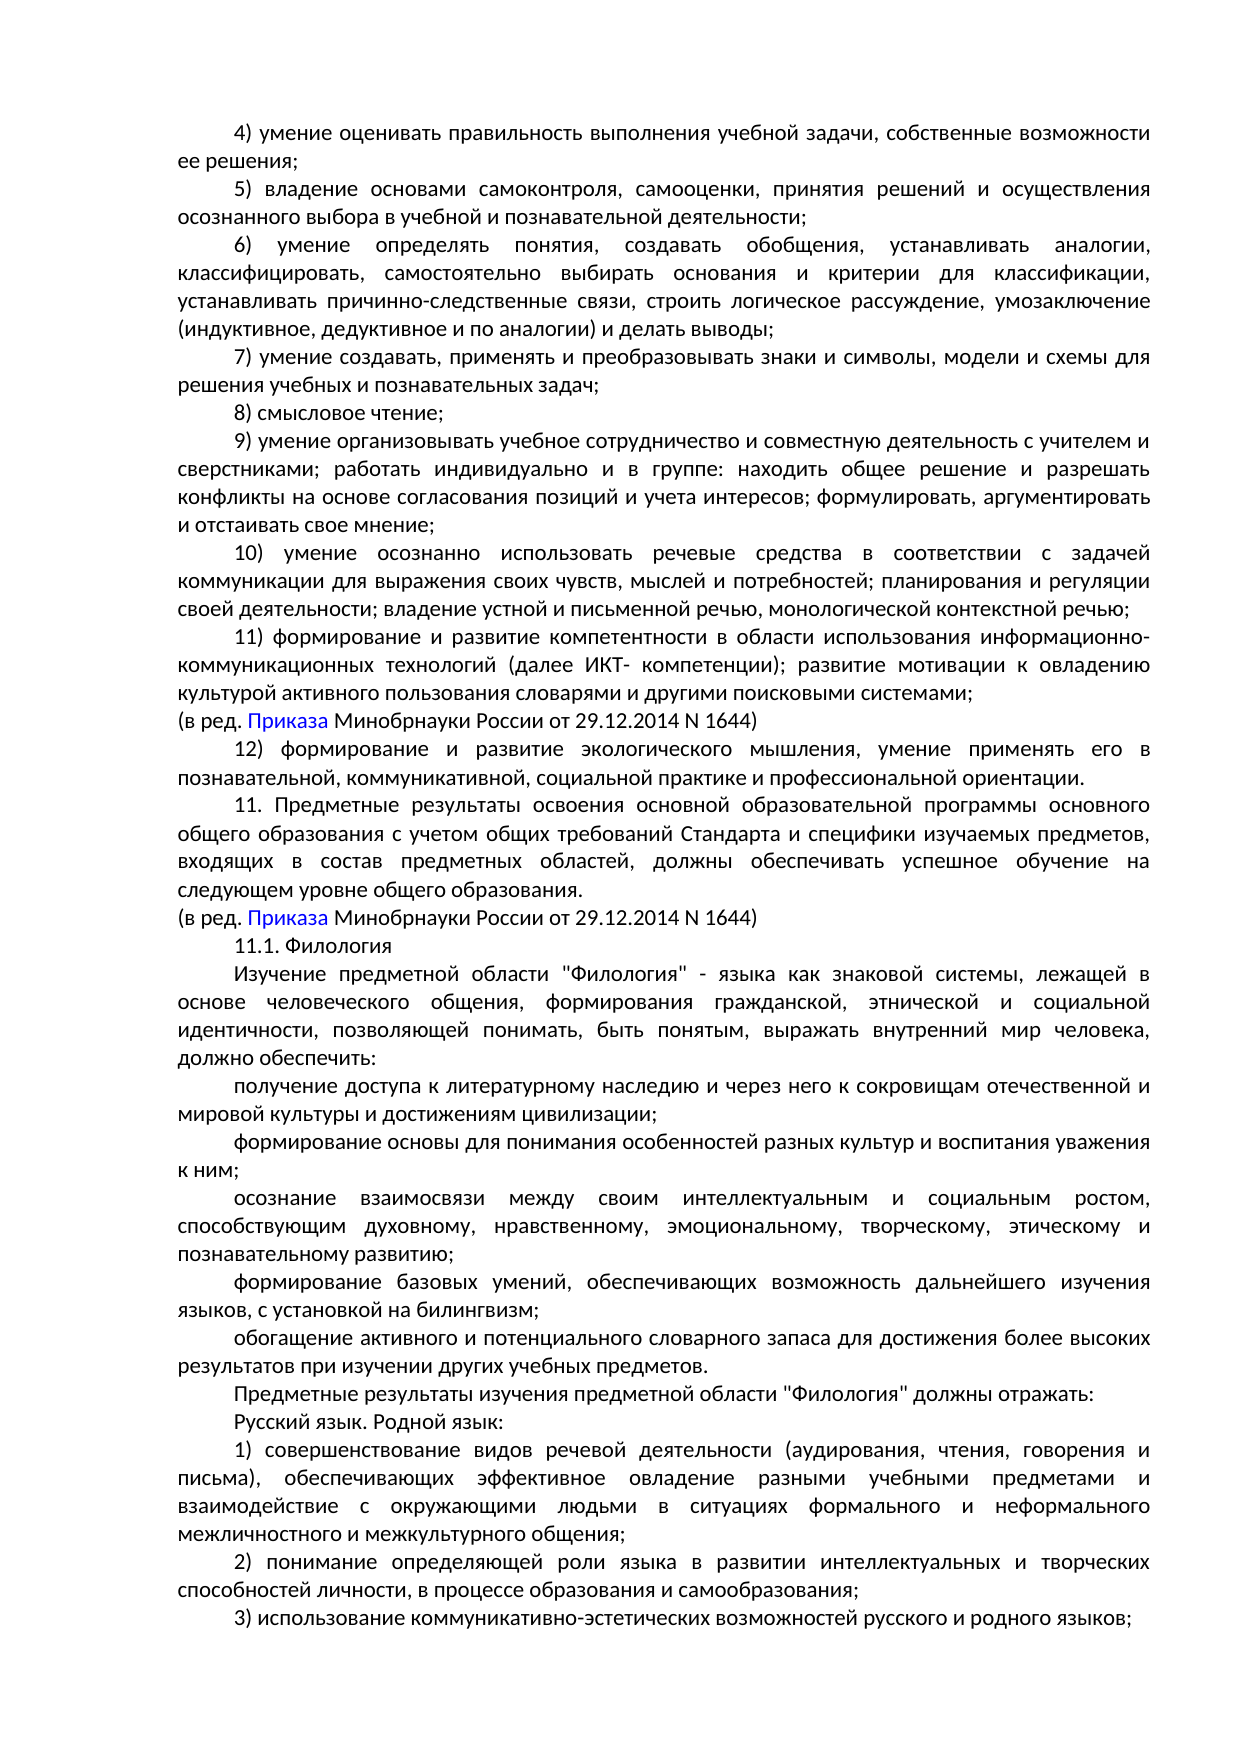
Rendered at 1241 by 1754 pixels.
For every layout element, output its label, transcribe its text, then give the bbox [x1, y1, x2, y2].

text 2) понимание определяющей роли языка в развитии интеллектуальных и творческих способностей личности, в процессе образования и самообразования; [177, 1547, 1152, 1603]
text получение доступа к литературному наследию и через него к сокровищам отечественной и мировой культуры и достижениям цивилизации; [177, 1071, 1152, 1127]
text 8) смысловое чтение; [177, 398, 1152, 426]
text Изучение предметной области "Филология" - языка как знаковой системы, лежащей в основе человеческого общения, формирования гражданской, этнической и социальной идентичности, позволяющей понимать, быть понятым, выражать внутренний мир человека, должно обеспечить: [177, 959, 1152, 1071]
text осознание взаимосвязи между своим интеллектуальным и социальным ростом, способствующим духовному, нравственному, эмоциональному, творческому, этическому и познавательному развитию; [177, 1183, 1152, 1267]
text 7) умение создавать, применять и преобразовывать знаки и символы, модели и схемы для решения учебных и познавательных задач; [177, 342, 1152, 398]
text 5) владение основами самоконтроля, самооценки, принятия решений и осуществления осознанного выбора в учебной и познавательной деятельности; [177, 174, 1152, 230]
text 3) использование коммуникативно-эстетических возможностей русского и родного языков; [177, 1603, 1152, 1631]
text Предметные результаты изучения предметной области "Филология" должны отражать: [177, 1379, 1152, 1407]
text 1) совершенствование видов речевой деятельности (аудирования, чтения, говорения и письма), обеспечивающих эффективное овладение разными учебными предметами и взаимодействие с окружающими людьми в ситуациях формального и неформального межличностного и межкультурного общения; [177, 1435, 1152, 1547]
text 4) умение оценивать правильность выполнения учебной задачи, собственные возможности ее решения; [177, 118, 1152, 174]
text формирование основы для понимания особенностей разных культур и воспитания уважения к ним; [177, 1127, 1152, 1183]
text 10) умение осознанно использовать речевые средства в соответствии с задачей коммуникации для выражения своих чувств, мыслей и потребностей; планирования и регуляции своей деятельности; владение устной и письменной речью, монологической контекстной речью; [177, 538, 1152, 622]
text 9) умение организовывать учебное сотрудничество и совместную деятельность с учителем и сверстниками; работать индивидуально и в группе: находить общее решение и разрешать конфликты на основе согласования позиций и учета интересов; формулировать, аргументировать и отстаивать свое мнение; [177, 426, 1152, 538]
text (в ред. Приказа Минобрнауки России от 29.12.2014 N 1644) [177, 707, 1152, 734]
text (в ред. Приказа Минобрнауки России от 29.12.2014 N 1644) [177, 903, 1152, 931]
text Русский язык. Родной язык: [177, 1407, 1152, 1435]
text 6) умение определять понятия, создавать обобщения, устанавливать аналогии, классифицировать, самостоятельно выбирать основания и критерии для классификации, устанавливать причинно-следственные связи, строить логическое рассуждение, умозаключение (индуктивное, дедуктивное и по аналогии) и делать выводы; [177, 230, 1152, 342]
text формирование базовых умений, обеспечивающих возможность дальнейшего изучения языков, с установкой на билингвизм; [177, 1267, 1152, 1323]
text 11) формирование и развитие компетентности в области использования информационно-коммуникационных технологий (далее ИКТ- компетенции); развитие мотивации к овладению культурой активного пользования словарями и другими поисковыми системами; [177, 622, 1152, 707]
text 11.1. Филология [177, 931, 1152, 959]
text 12) формирование и развитие экологического мышления, умение применять его в познавательной, коммуникативной, социальной практике и профессиональной ориентации. [177, 734, 1152, 791]
text обогащение активного и потенциального словарного запаса для достижения более высоких результатов при изучении других учебных предметов. [177, 1323, 1152, 1379]
text 11. Предметные результаты освоения основной образовательной программы основного общего образования с учетом общих требований Стандарта и специфики изучаемых предметов, входящих в состав предметных областей, должны обеспечивать успешное обучение на следующем уровне общего образования. [177, 791, 1152, 903]
